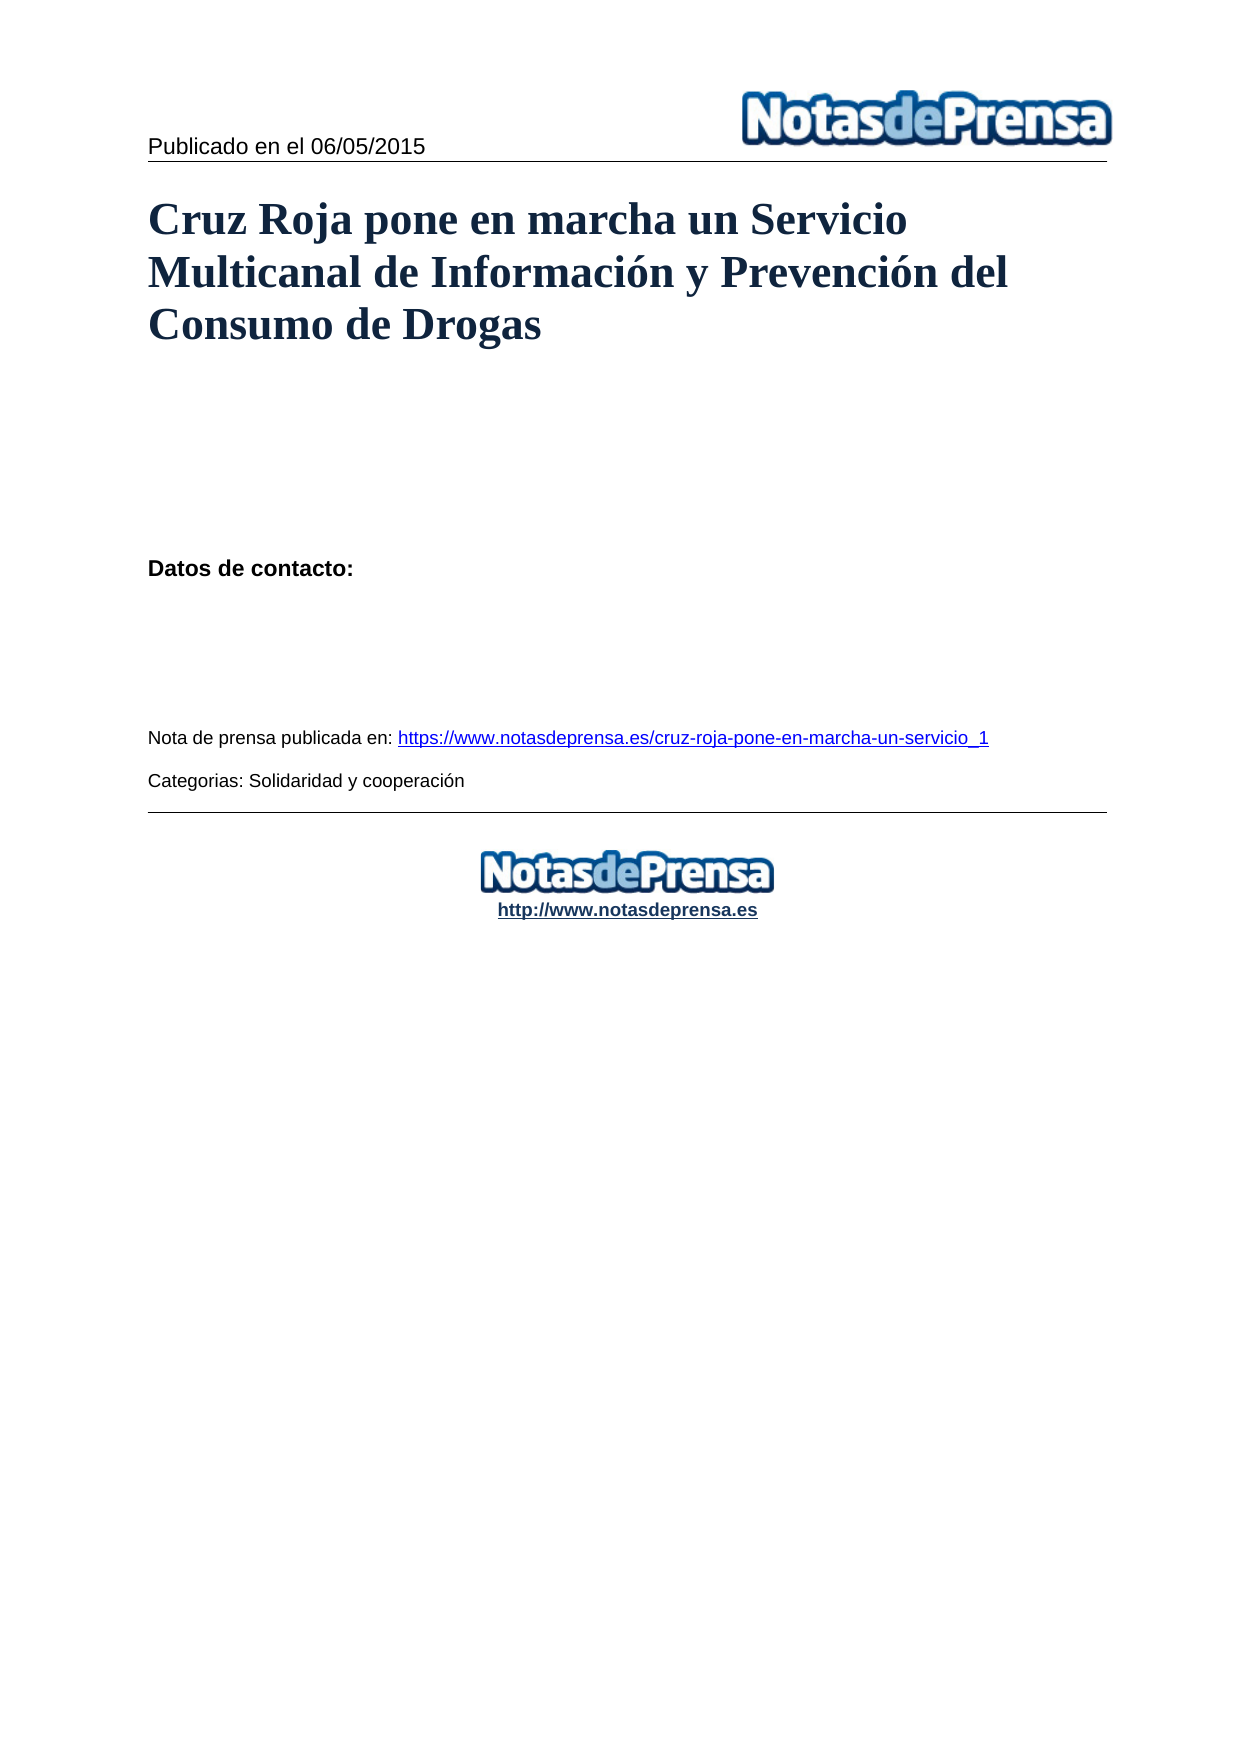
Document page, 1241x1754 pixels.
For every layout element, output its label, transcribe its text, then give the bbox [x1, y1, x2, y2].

picture [742, 90, 1113, 148]
text Publicado en el 06/05/2015 [148, 133, 1107, 161]
subtitle Cruz Roja pone en marcha un Servicio Multicanal de Información y Prevención del Consumo de Drogas [148, 192, 1107, 350]
text http://www.notasdeprensa.es [148, 899, 1107, 920]
text Datos de contacto: [148, 555, 1107, 581]
text Nota de prensa publicada en: https://www.notasdeprensa.es/cruz-roja-pone-en-marcha-un-servicio_1 [148, 727, 1107, 748]
text Categorias: Solidaridad y cooperación [148, 769, 1107, 791]
picture [480, 849, 775, 895]
